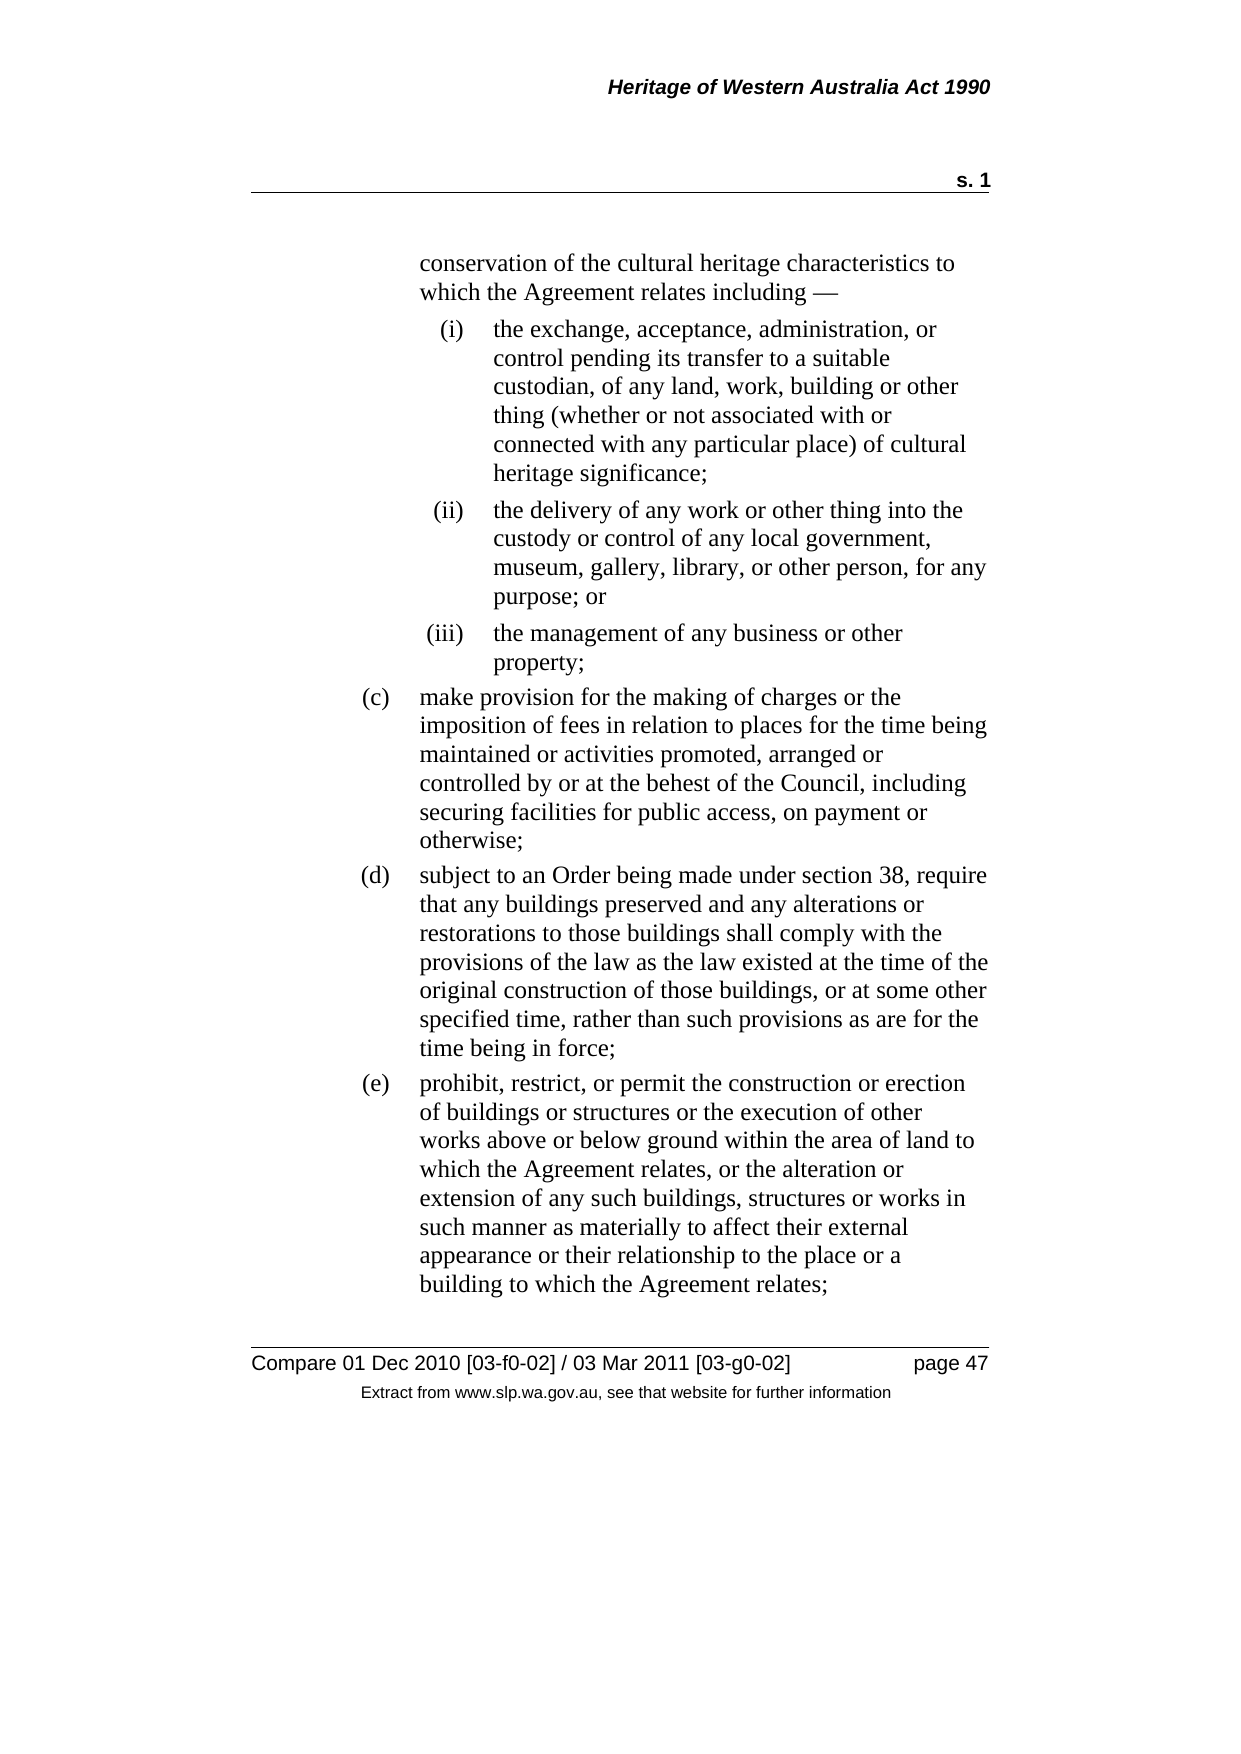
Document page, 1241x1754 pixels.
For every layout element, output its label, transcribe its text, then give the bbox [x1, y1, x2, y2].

text (c) make provision for the making of charges or the imposition of fees in relation to places for the time being maintained or activities promoted, arranged or controlled by or at the behest of the Council, including securing facilities for public access, on payment or otherwise; [251, 682, 989, 854]
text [251, 248, 989, 306]
text (d) subject to an Order being made under section 38, require that any buildings preserved and any alterations or restorations to those buildings shall comply with the provisions of the law as the law existed at the time of the original construction of those buildings, or at some other specified time, rather than such provisions as are for the time being in force; [251, 861, 989, 1062]
text (e) prohibit, restrict, or permit the construction or erection of buildings or structures or the execution of other works above or below ground within the area of land to which the Agreement relates, or the alteration or extension of any such buildings, structures or works in such manner as materially to affect their external appearance or their relationship to the place or a building to which the Agreement relates; [251, 1068, 989, 1298]
text (iii) the management of any business or other property; [251, 618, 989, 676]
text (ii) the delivery of any work or other thing into the custody or control of any local government, museum, gallery, library, or other person, for any purpose; or [251, 495, 989, 610]
text (i) the exchange, acceptance, administration, or control pending its transfer to a suitable custodian, of any land, work, building or other thing (whether or not associated with or connected with any particular place) of cultural heritage significance; [251, 314, 989, 486]
